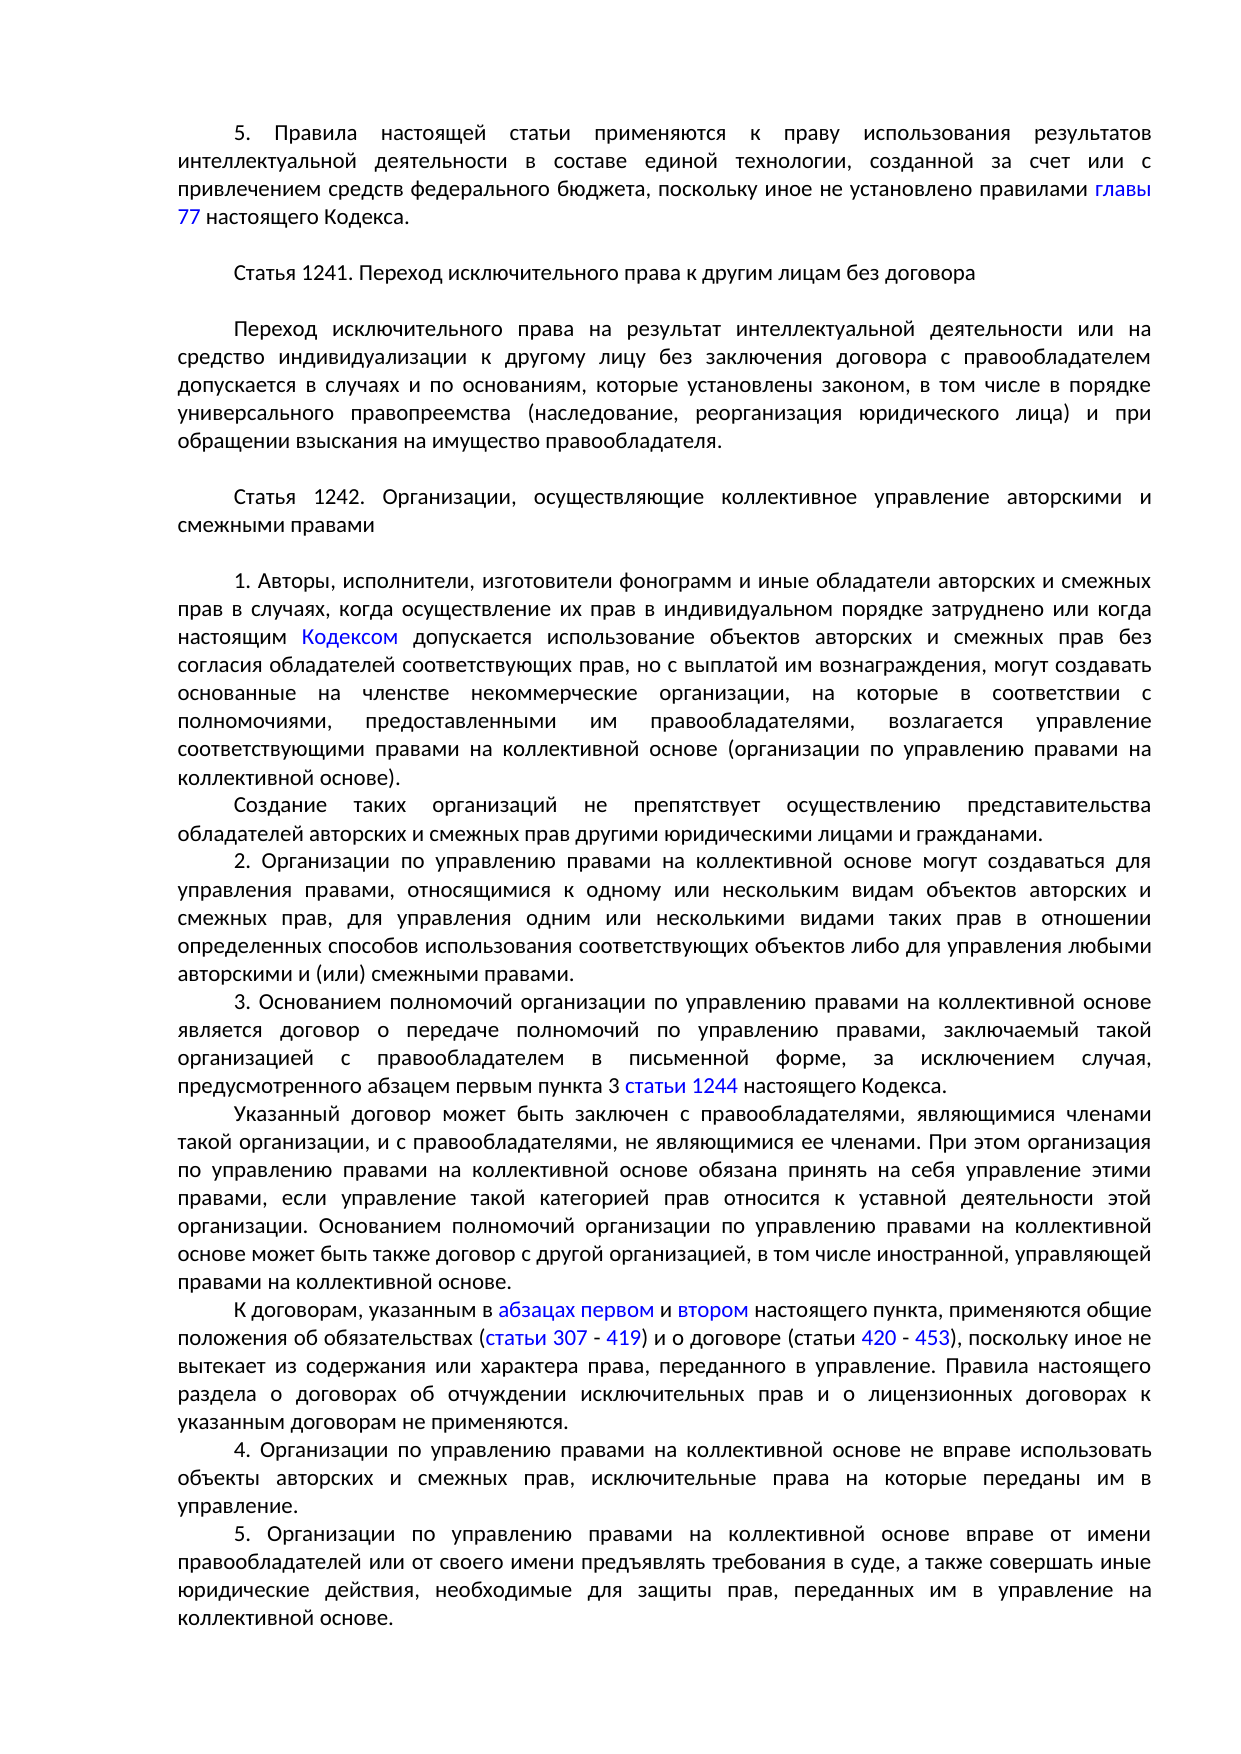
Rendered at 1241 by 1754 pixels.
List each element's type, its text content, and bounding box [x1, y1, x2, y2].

text Переход исключительного права на результат интеллектуальной деятельности или на средство индивидуализации к другому лицу без заключения договора с правообладателем допускается в случаях и по основаниям, которые установлены законом, в том числе в порядке универсального правопреемства (наследование, реорганизация юридического лица) и при обращении взыскания на имущество правообладателя. [177, 314, 1152, 454]
text 4. Организации по управлению правами на коллективной основе не вправе использовать объекты авторских и смежных прав, исключительные права на которые переданы им в управление. [177, 1435, 1152, 1519]
text К договорам, указанным в абзацах первом и втором настоящего пункта, применяются общие положения об обязательствах (статьи 307 - 419) и о договоре (статьи 420 - 453), поскольку иное не вытекает из содержания или характера права, переданного в управление. Правила настоящего раздела о договорах об отчуждении исключительных прав и о лицензионных договорах к указанным договорам не применяются. [177, 1295, 1152, 1435]
text 1. Авторы, исполнители, изготовители фонограмм и иные обладатели авторских и смежных прав в случаях, когда осуществление их прав в индивидуальном порядке затруднено или когда настоящим Кодексом допускается использование объектов авторских и смежных прав без согласия обладателей соответствующих прав, но с выплатой им вознаграждения, могут создавать основанные на членстве некоммерческие организации, на которые в соответствии с полномочиями, предоставленными им правообладателями, возлагается управление соответствующими правами на коллективной основе (организации по управлению правами на коллективной основе). [177, 566, 1152, 791]
text Статья 1241. Переход исключительного права к другим лицам без договора [177, 258, 1152, 286]
text 3. Основанием полномочий организации по управлению правами на коллективной основе является договор о передаче полномочий по управлению правами, заключаемый такой организацией с правообладателем в письменной форме, за исключением случая, предусмотренного абзацем первым пункта 3 статьи 1244 настоящего Кодекса. [177, 987, 1152, 1099]
text 5. Правила настоящей статьи применяются к праву использования результатов интеллектуальной деятельности в составе единой технологии, созданной за счет или с привлечением средств федерального бюджета, поскольку иное не установлено правилами главы 77 настоящего Кодекса. [177, 118, 1152, 230]
text Указанный договор может быть заключен с правообладателями, являющимися членами такой организации, и с правообладателями, не являющимися ее членами. При этом организация по управлению правами на коллективной основе обязана принять на себя управление этими правами, если управление такой категорией прав относится к уставной деятельности этой организации. Основанием полномочий организации по управлению правами на коллективной основе может быть также договор с другой организацией, в том числе иностранной, управляющей правами на коллективной основе. [177, 1099, 1152, 1295]
text 5. Организации по управлению правами на коллективной основе вправе от имени правообладателей или от своего имени предъявлять требования в суде, а также совершать иные юридические действия, необходимые для защиты прав, переданных им в управление на коллективной основе. [177, 1519, 1152, 1631]
text Статья 1242. Организации, осуществляющие коллективное управление авторскими и смежными правами [177, 482, 1152, 538]
text 2. Организации по управлению правами на коллективной основе могут создаваться для управления правами, относящимися к одному или нескольким видам объектов авторских и смежных прав, для управления одним или несколькими видами таких прав в отношении определенных способов использования соответствующих объектов либо для управления любыми авторскими и (или) смежными правами. [177, 847, 1152, 987]
text Создание таких организаций не препятствует осуществлению представительства обладателей авторских и смежных прав другими юридическими лицами и гражданами. [177, 791, 1152, 847]
